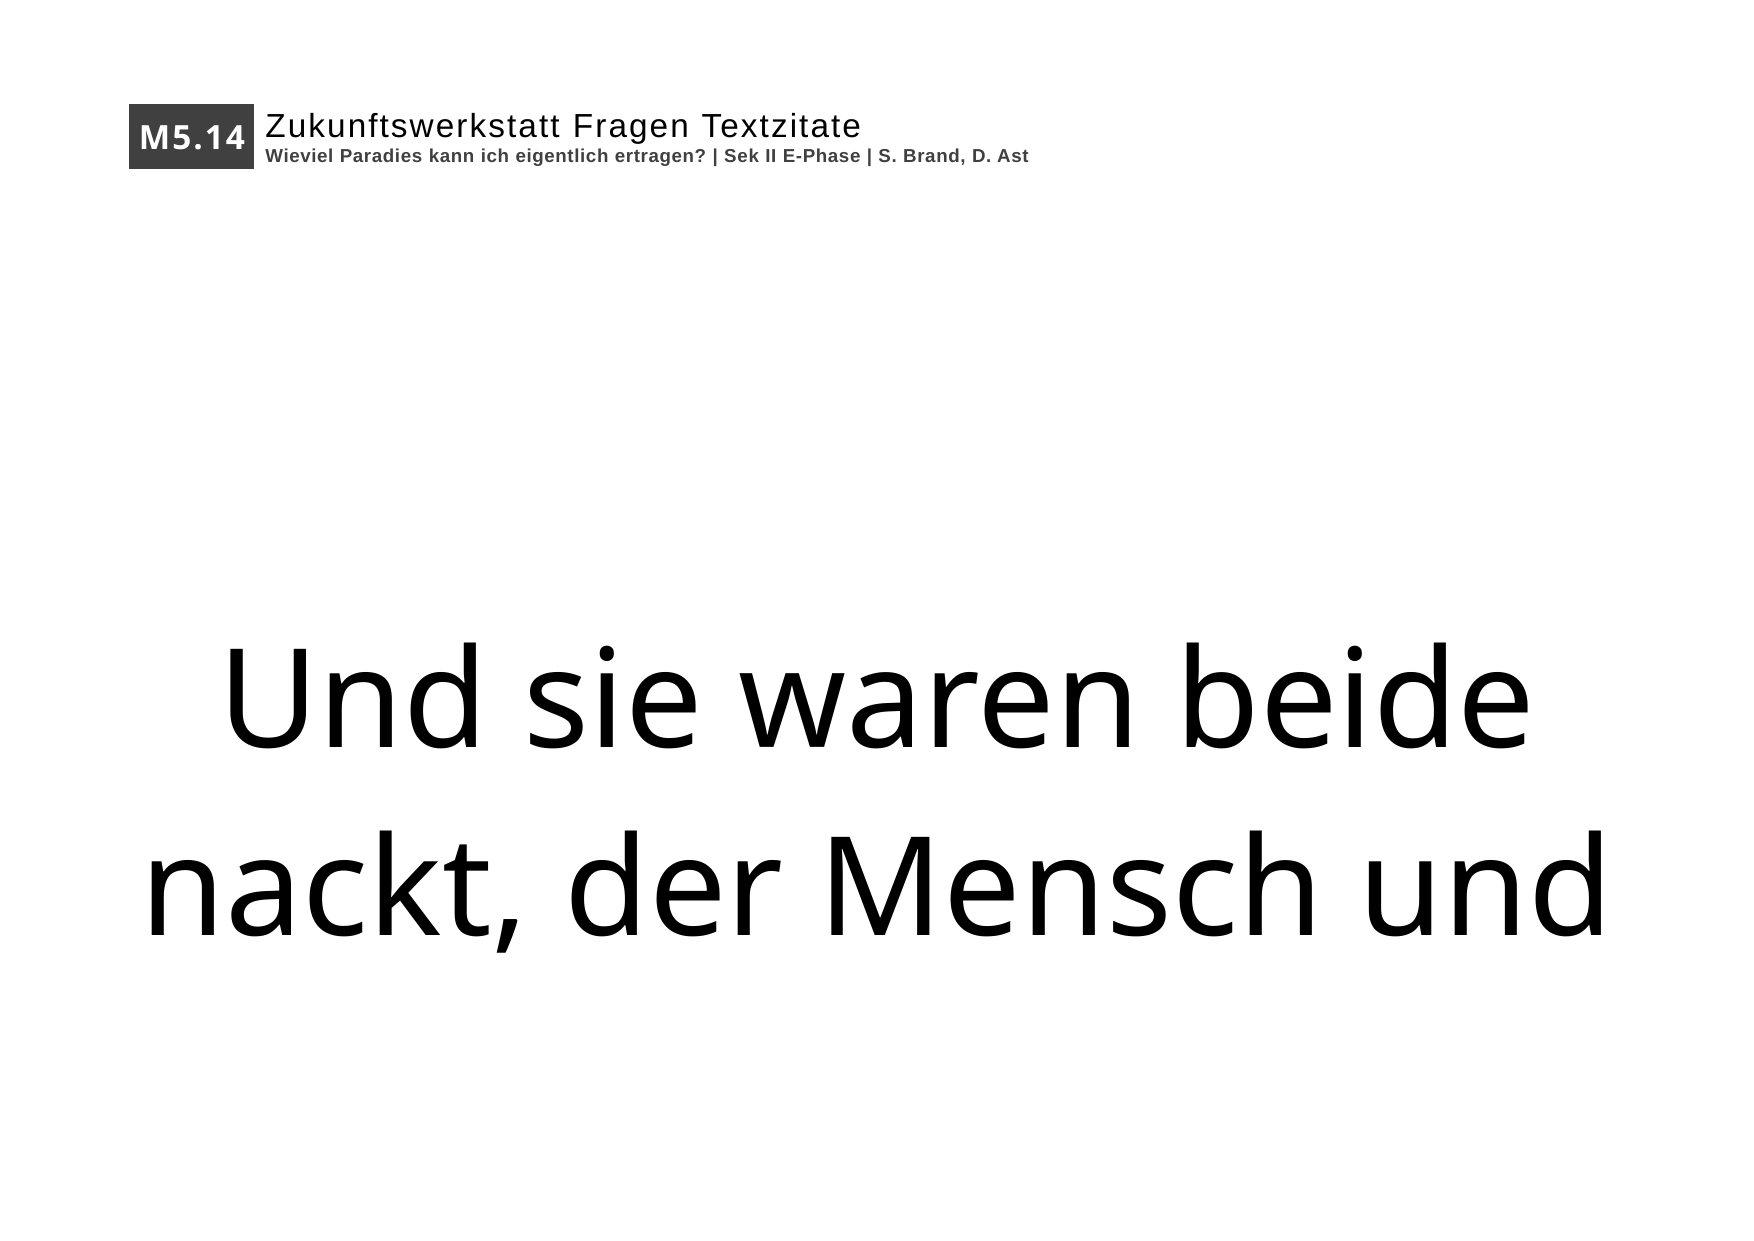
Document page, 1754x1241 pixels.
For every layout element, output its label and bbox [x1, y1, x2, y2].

text [118, 601, 1636, 975]
